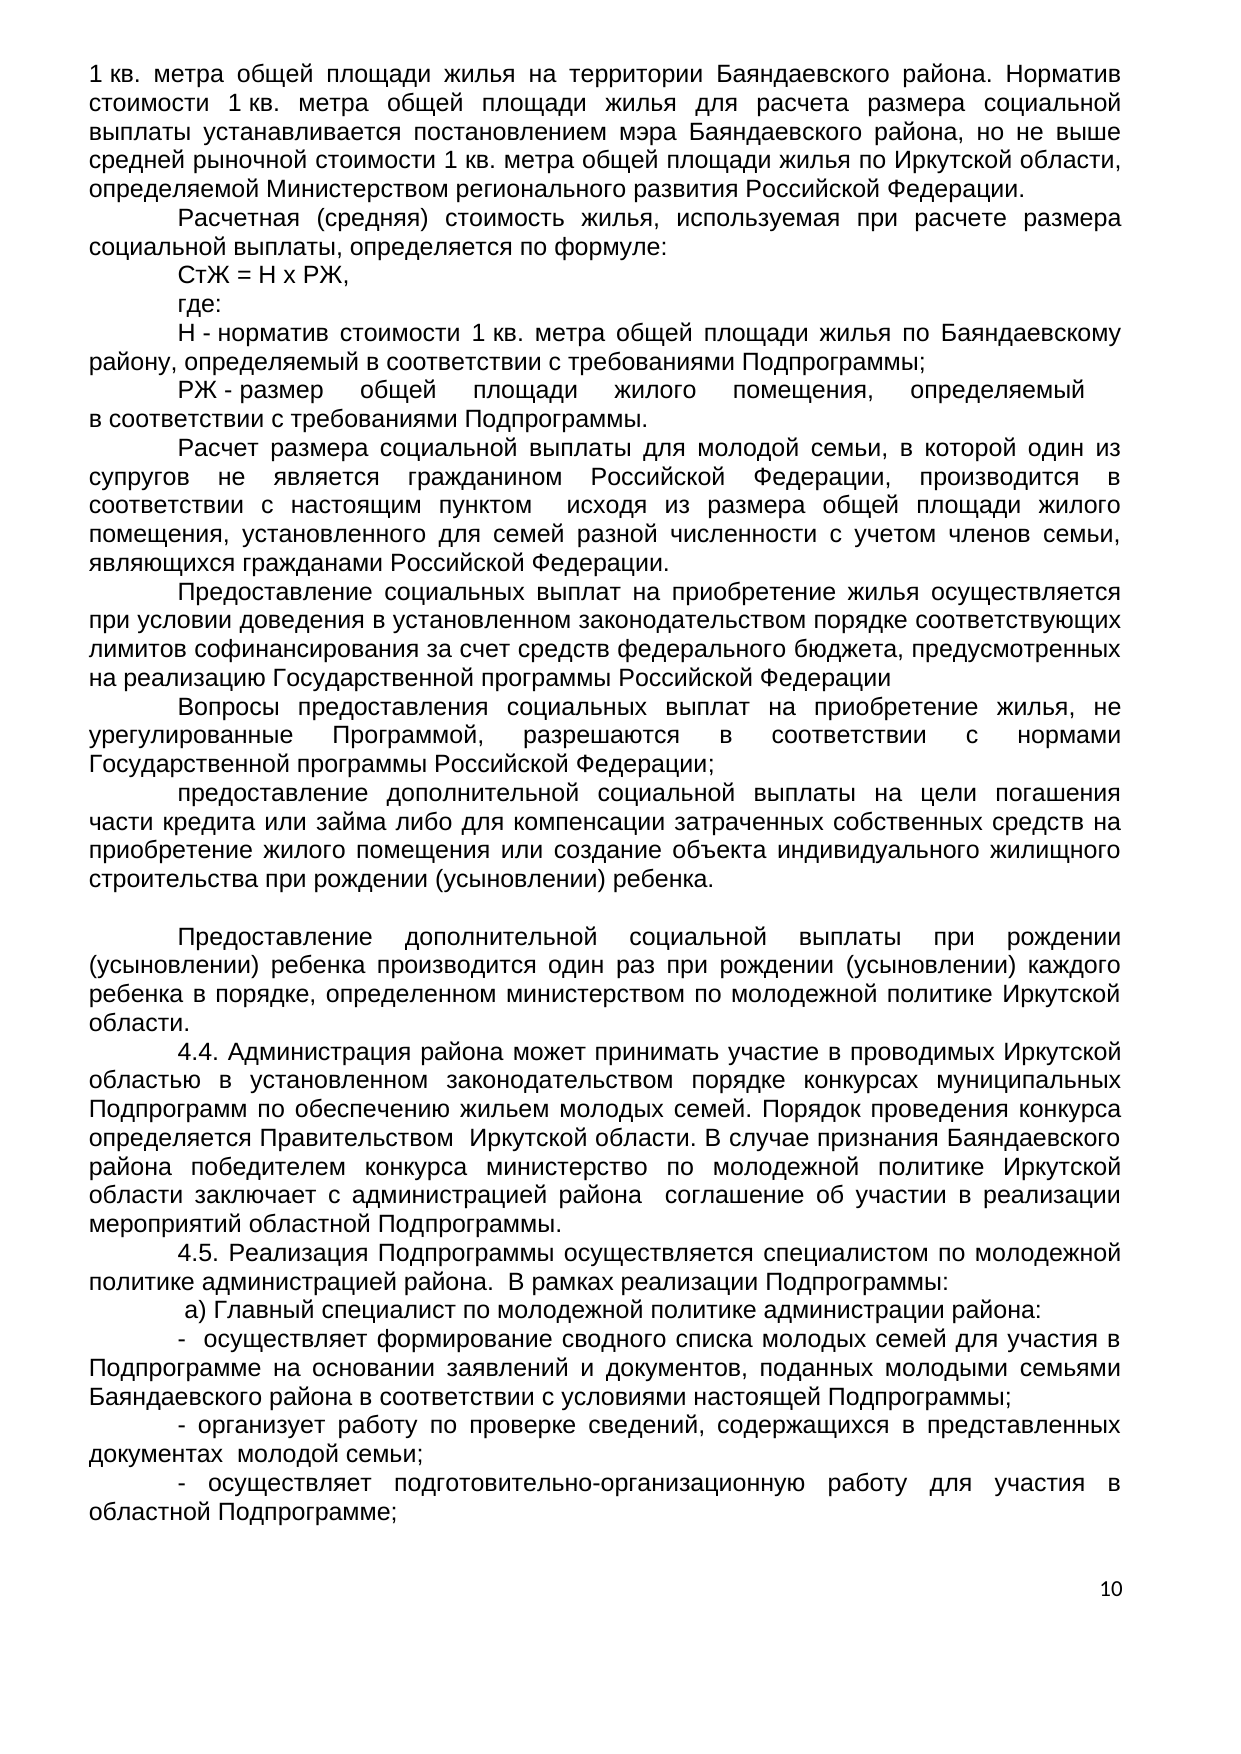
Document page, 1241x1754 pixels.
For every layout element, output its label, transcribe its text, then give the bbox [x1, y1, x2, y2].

text предоставление дополнительной социальной выплаты на цели погашения части кредита или займа либо для компенсации затраченных собственных средств на приобретение жилого помещения или создание объекта индивидуального жилищного строительства при рождении (усыновлении) ребенка. [88, 778, 1122, 893]
text Н - норматив стоимости 1 кв. метра общей площади жилья по Баяндаевскому району, определяемый в соответствии с требованиями Подпрограммы; [88, 318, 1122, 375]
text 4.4. Администрация района может принимать участие в проводимых Иркутской областью в установленном законодательством порядке конкурсах муниципальных Подпрограмм по обеспечению жильем молодых семей. Порядок проведения конкурса определяется Правительством Иркутской области. В случае признания Баяндаевского района победителем конкурса министерство по молодежной политике Иркутской области заключает с администрацией района соглашение об участии в реализации мероприятий областной Подпрограммы. [88, 1037, 1122, 1238]
text где: [88, 289, 1122, 318]
text - организует работу по проверке сведений, содержащихся в представленных документах молодой семьи; [88, 1410, 1122, 1468]
text Расчетная (средняя) стоимость жилья, используемая при расчете размера социальной выплаты, определяется по формуле: [88, 203, 1122, 260]
text - осуществляет подготовительно-организационную работу для участия в областной Подпрограмме; [88, 1468, 1122, 1525]
text 4.5. Реализация Подпрограммы осуществляется специалистом по молодежной политике администрацией района. В рамках реализации Подпрограммы: [88, 1238, 1122, 1295]
text РЖ - размер общей площади жилого помещения, определяемый в соответствии с требованиями Подпрограммы. [88, 375, 1122, 433]
text - осуществляет формирование сводного списка молодых семей для участия в Подпрограмме на основании заявлений и документов, поданных молодыми семьями Баяндаевского района в соответствии с условиями настоящей Подпрограммы; [88, 1324, 1122, 1410]
text Предоставление социальных выплат на приобретение жилья осуществляется при условии доведения в установленном законодательством порядке соответствующих лимитов софинансирования за счет средств федерального бюджета, предусмотренных на реализацию Государственной программы Российской Федерации [88, 577, 1122, 692]
text СтЖ = Н x РЖ, [88, 260, 1122, 289]
text а) Главный специалист по молодежной политике администрации района: [88, 1295, 1122, 1324]
text Расчет размера социальной выплаты для молодой семьи, в которой один из супругов не является гражданином Российской Федерации, производится в соответствии с настоящим пунктом исходя из размера общей площади жилого помещения, установленного для семей разной численности с учетом членов семьи, являющихся гражданами Российской Федерации. [88, 433, 1122, 577]
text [88, 59, 1122, 203]
text Предоставление дополнительной социальной выплаты при рождении (усыновлении) ребенка производится один раз при рождении (усыновлении) каждого ребенка в порядке, определенном министерством по молодежной политике Иркутской области. [88, 922, 1122, 1037]
text Вопросы предоставления социальных выплат на приобретение жилья, не урегулированные Программой, разрешаются в соответствии с нормами Государственной программы Российской Федерации; [88, 692, 1122, 778]
